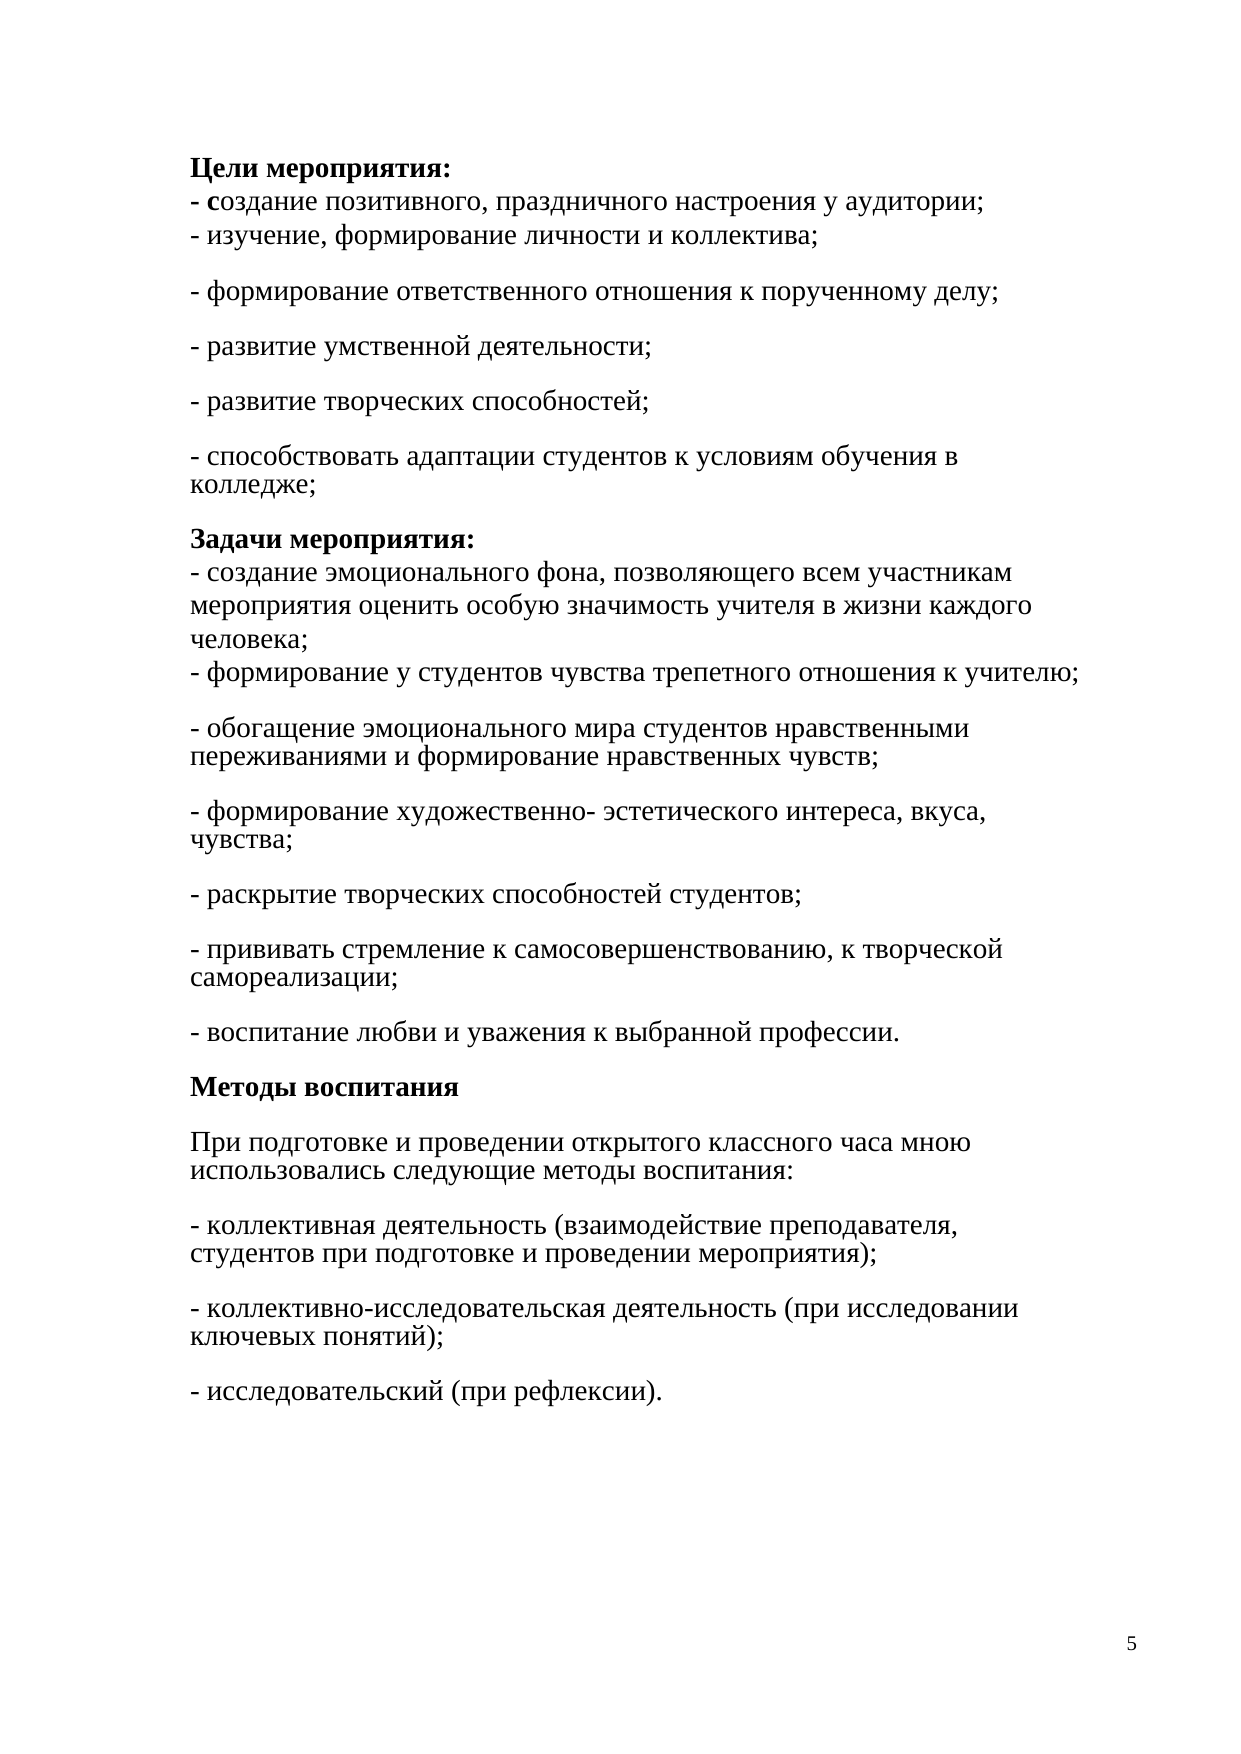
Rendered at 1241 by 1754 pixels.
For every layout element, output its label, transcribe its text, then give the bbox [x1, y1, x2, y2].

text При подготовке и проведении открытого классного часа мною использовались следующие методы воспитания: [190, 1129, 1089, 1185]
text - создание эмоционального фона, позволяющего всем участникам мероприятия оценить особую значимость учителя в жизни каждого человека; [190, 554, 1137, 654]
text - формирование у студентов чувства трепетного отношения к учителю; [190, 654, 1137, 688]
text - формирование ответственного отношения к порученному делу; [190, 278, 1089, 306]
text - изучение, формирование личности и коллектива; [190, 217, 1137, 251]
text - коллективно-исследовательская деятельность (при исследовании ключевых понятий); [190, 1295, 1089, 1351]
text - обогащение эмоционального мира студентов нравственными переживаниями и формирование нравственных чувств; [190, 715, 1089, 771]
text Задачи мероприятия: [190, 526, 1089, 554]
text - прививать стремление к самосовершенствованию, к творческой самореализации; [190, 936, 1089, 992]
text - способствовать адаптации студентов к условиям обучения в колледже; [190, 443, 1089, 499]
text - создание позитивного, праздничного настроения у аудитории; [190, 183, 1137, 217]
text Цели мероприятия: [190, 150, 1137, 183]
text - воспитание любви и уважения к выбранной профессии. [190, 1019, 1089, 1047]
text - развитие умственной деятельности; [190, 333, 1089, 361]
text - исследовательский (при рефлексии). [190, 1378, 1089, 1406]
text - формирование художественно- эстетического интереса, вкуса, чувства; [190, 798, 1089, 854]
text - раскрытие творческих способностей студентов; [190, 881, 1089, 909]
text - коллективная деятельность (взаимодействие преподавателя, студентов при подготовке и проведении мероприятия); [190, 1212, 1089, 1268]
text - развитие творческих способностей; [190, 388, 1089, 416]
text Методы воспитания [190, 1074, 1089, 1102]
